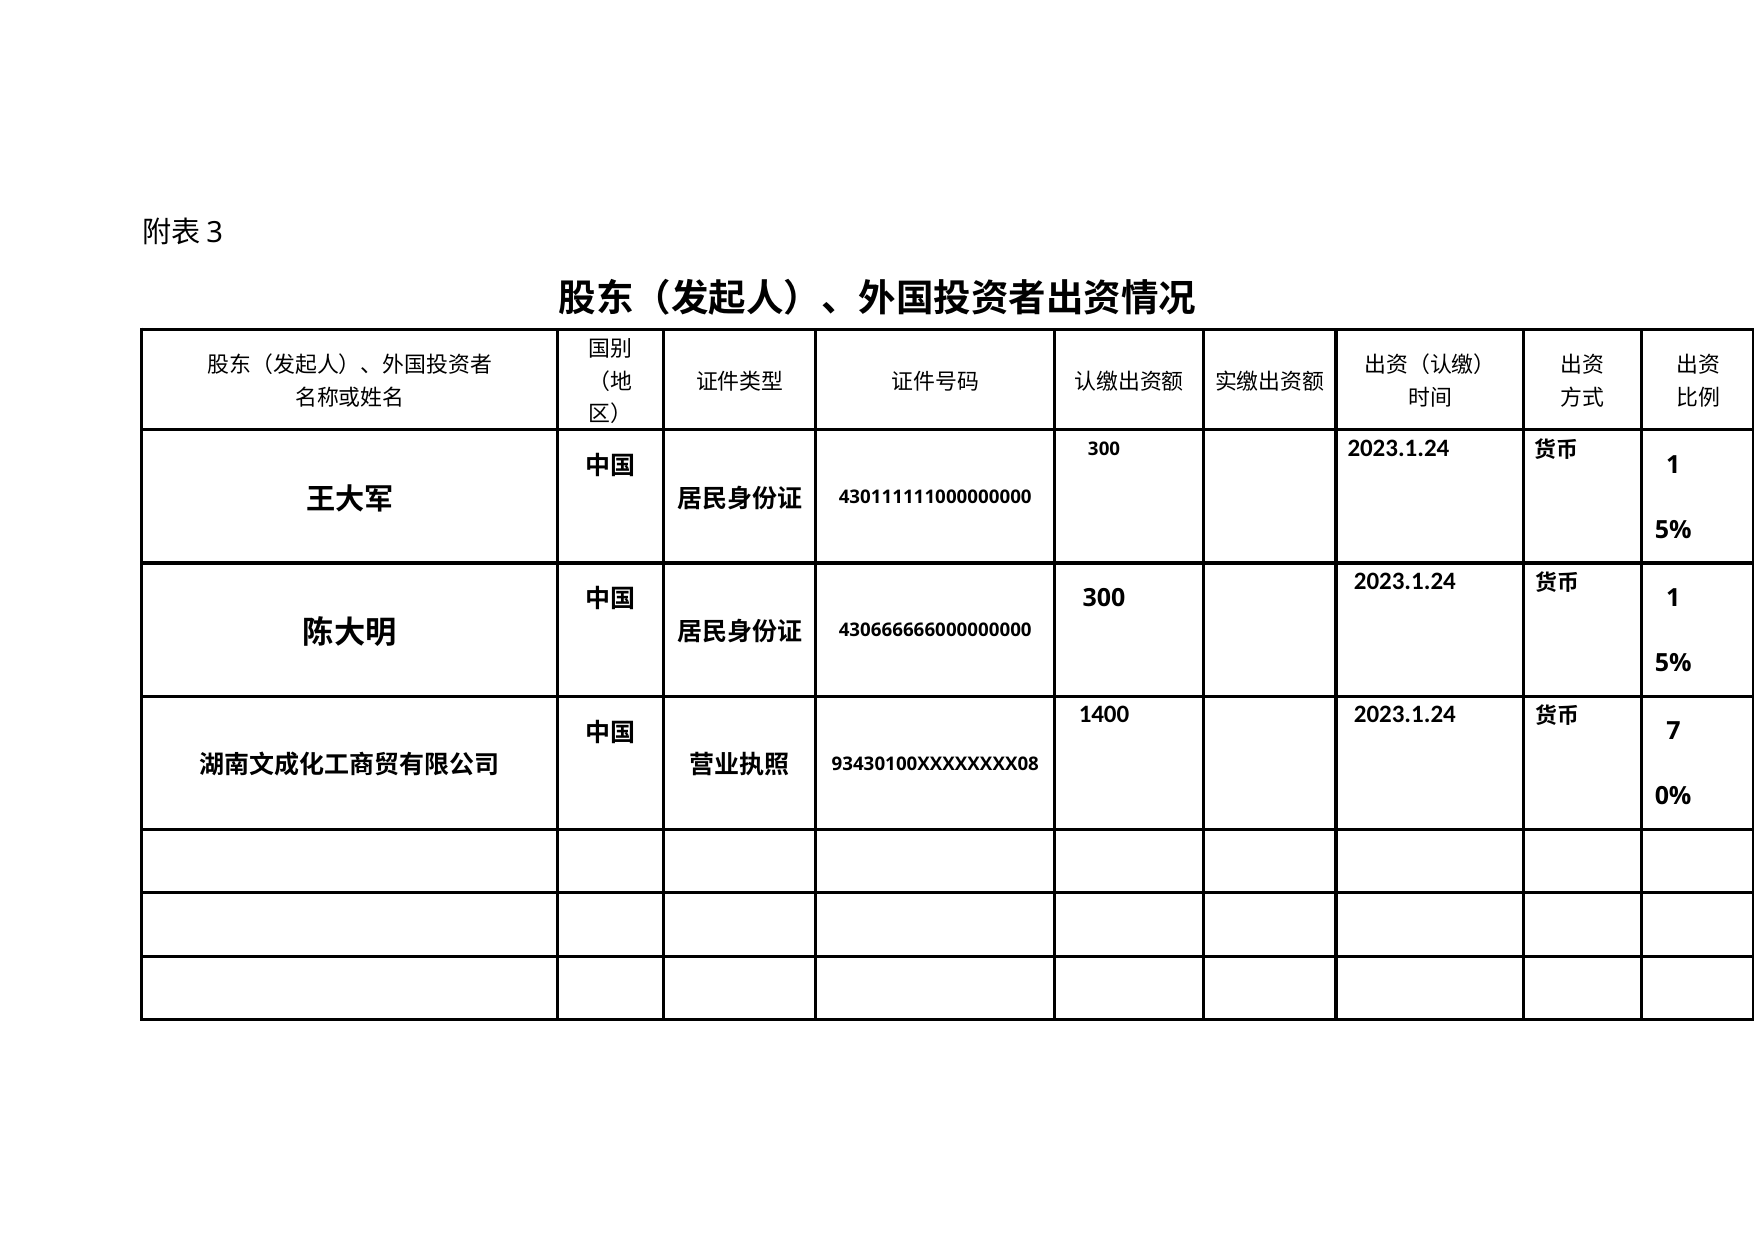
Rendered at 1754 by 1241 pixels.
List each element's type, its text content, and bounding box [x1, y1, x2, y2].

table_cell 中国 [559, 431, 662, 561]
table_cell [1525, 958, 1640, 1018]
table_cell [1525, 894, 1640, 955]
table_cell 300 [1056, 565, 1202, 694]
table_cell [1338, 831, 1522, 891]
table_cell [1056, 958, 1202, 1018]
table_cell 2023.1.24 [1338, 565, 1522, 694]
table_cell [559, 831, 662, 891]
text 股东（发起人）、外国投资者出资情况 [142, 263, 1612, 328]
table_header 国别 （地区） [559, 331, 662, 428]
table_cell [559, 958, 662, 1018]
table_cell 居民身份证 [665, 431, 814, 561]
table_header 实缴出资额 [1205, 331, 1334, 428]
table_cell [1338, 894, 1522, 955]
table_cell 2023.1.24 [1338, 431, 1522, 561]
table_cell 中国 [559, 565, 662, 694]
table_cell 中国 [559, 698, 662, 828]
table_cell 300 [1056, 431, 1202, 561]
table_cell [817, 894, 1053, 955]
table_cell [143, 831, 556, 891]
table_cell [817, 831, 1053, 891]
table_cell 货币 [1525, 565, 1640, 694]
table_header 证件类型 [665, 331, 814, 428]
table_header 股东（发起人）、外国投资者 名称或姓名 [143, 331, 556, 428]
table_cell 1400 [1056, 698, 1202, 828]
table_cell [1056, 894, 1202, 955]
table_cell 陈大明 [143, 565, 556, 694]
table_cell [1643, 894, 1752, 955]
table_cell [1205, 698, 1334, 828]
table_cell [665, 958, 814, 1018]
table_cell [1056, 831, 1202, 891]
table_cell 货币 [1525, 431, 1640, 561]
table_cell 2023.1.24 [1338, 698, 1522, 828]
text 附表3 [142, 198, 1612, 263]
table_cell [1643, 831, 1752, 891]
table_cell [1338, 958, 1522, 1018]
table_cell 居民身份证 [665, 565, 814, 694]
table_cell [559, 894, 662, 955]
table_cell [1643, 958, 1752, 1018]
table_header 出资（认缴） 时间 [1338, 331, 1522, 428]
table_cell [665, 831, 814, 891]
table_header 出资 比例 [1643, 331, 1752, 428]
table_cell [1205, 958, 1334, 1018]
table_cell [1205, 831, 1334, 891]
table_header 认缴出资额 [1056, 331, 1202, 428]
table_cell [1205, 431, 1334, 561]
table_cell [143, 894, 556, 955]
table_cell [1525, 831, 1640, 891]
table_cell [1205, 565, 1334, 694]
table_cell 430666666000000000 [817, 565, 1053, 694]
table_cell 货币 [1525, 698, 1640, 828]
table_cell [1205, 894, 1334, 955]
table_cell [817, 958, 1053, 1018]
table_cell 营业执照 [665, 698, 814, 828]
table_cell 王大军 [143, 431, 556, 561]
table_cell 430111111000000000 [817, 431, 1053, 561]
table_header 证件号码 [817, 331, 1053, 428]
table_header 出资 方式 [1525, 331, 1640, 428]
table_cell 湖南文成化工商贸有限公司 [143, 698, 556, 828]
table_cell 93430100XXXXXXXX08 [817, 698, 1053, 828]
table_cell [665, 894, 814, 955]
table_cell 70% [1643, 698, 1752, 828]
table_cell [143, 958, 556, 1018]
table_cell 15% [1643, 565, 1752, 694]
table_cell 15% [1643, 431, 1752, 561]
